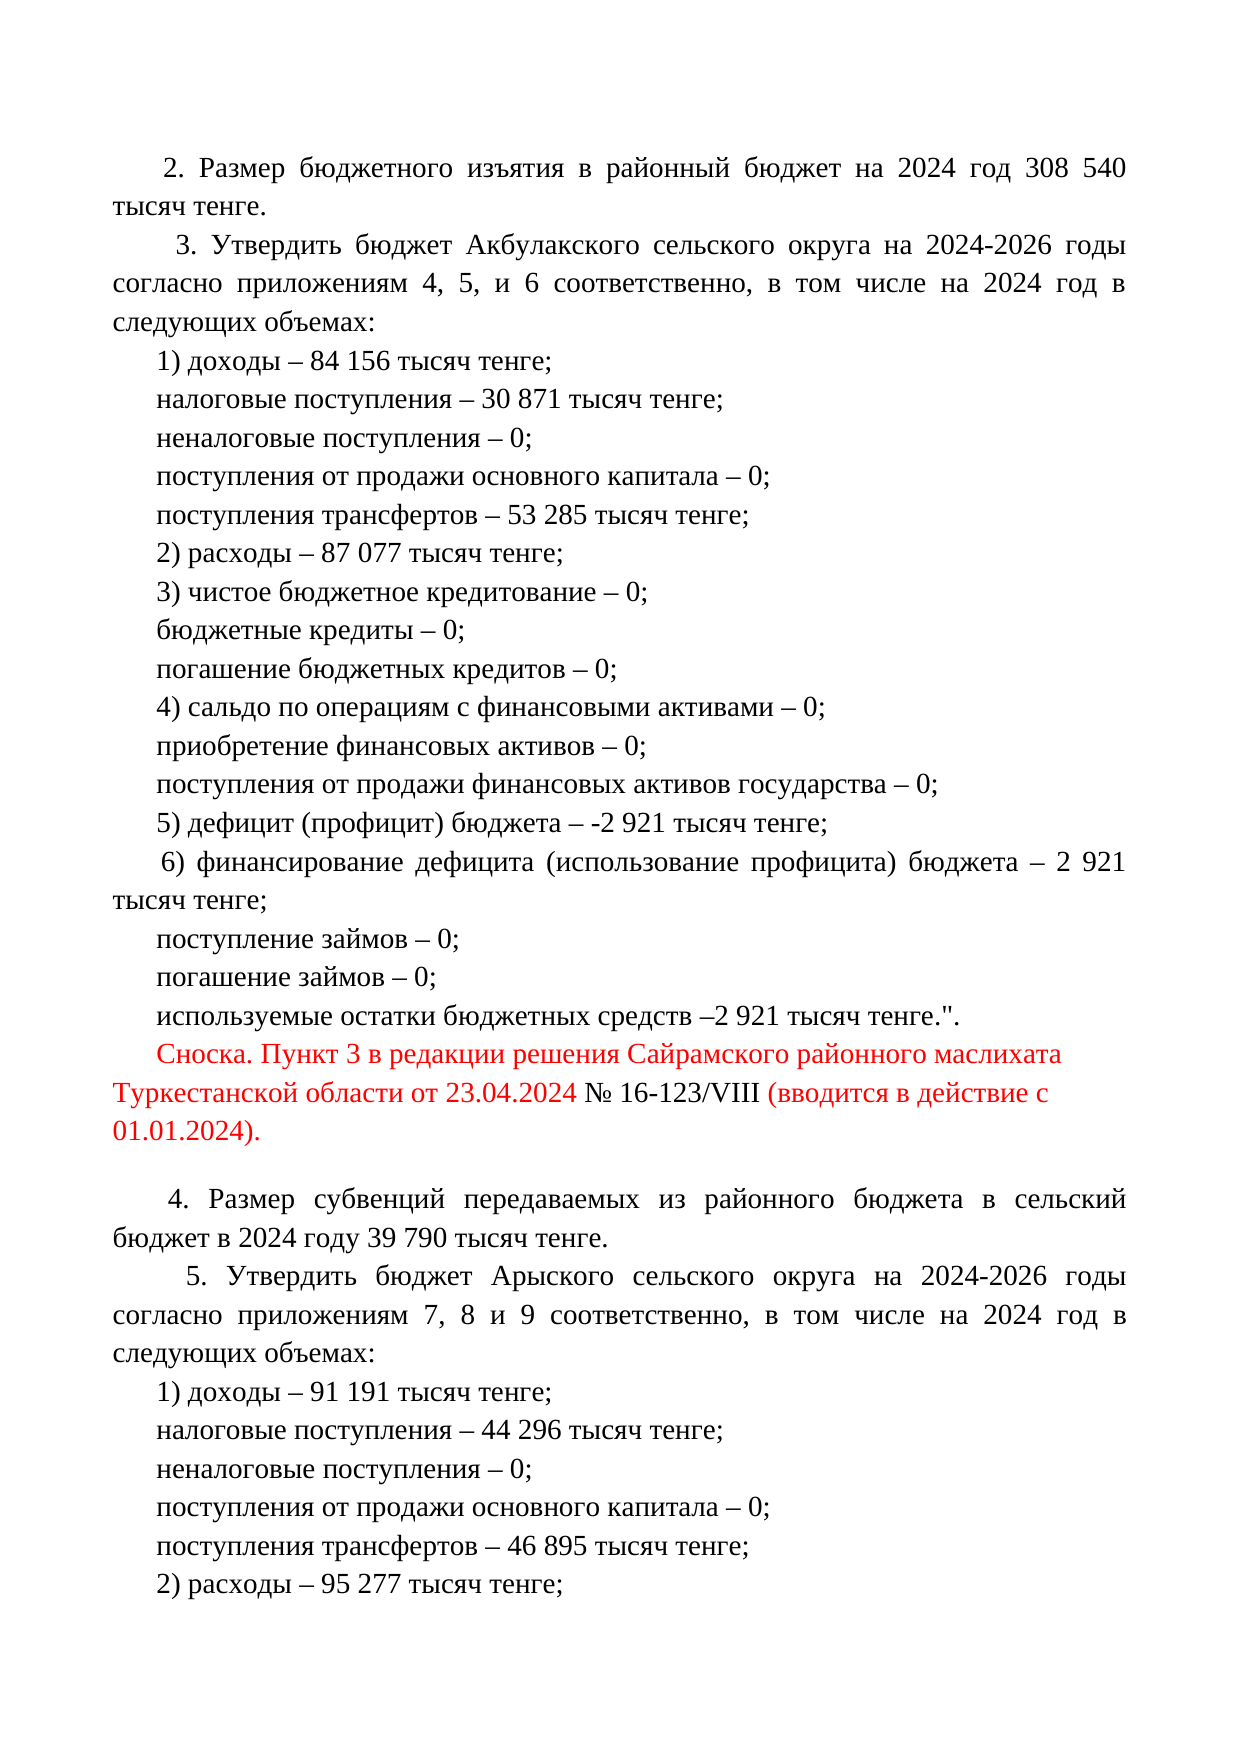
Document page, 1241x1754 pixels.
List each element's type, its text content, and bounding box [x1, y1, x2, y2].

text поступления трансфертов – 46 895 тысяч тенге; [112, 1528, 1128, 1562]
text 3. Утвердить бюджет Акбулакского сельского округа на 2024-2026 годы согласно приложениям 4, 5, и 6 соответственно, в том числе на 2024 год в следующих объемах: [112, 227, 1128, 338]
text 2. Размер бюджетного изъятия в районный бюджет на 2024 год 308 540 тысяч тенге. [112, 150, 1128, 222]
text 2) расходы – 95 277 тысяч тенге; [112, 1567, 1128, 1600]
text бюджетные кредиты – 0; [112, 612, 1128, 646]
text 5) дефицит (профицит) бюджета – -2 921 тысяч тенге; [112, 805, 1128, 839]
text 3) чистое бюджетное кредитование – 0; [112, 574, 1128, 607]
text поступления от продажи основного капитала – 0; [112, 458, 1128, 492]
text Сноска. Пункт 3 в редакции решения Сайрамского районного маслихата Туркестанской области от 23.04.2024 № 16-123/VIII (вводится в действие с 01.01.2024). [112, 1036, 1128, 1177]
text погашение бюджетных кредитов – 0; [112, 651, 1128, 684]
text поступления трансфертов – 53 285 тысяч тенге; [112, 497, 1128, 530]
text используемые остатки бюджетных средств –2 921 тысяч тенге.". [112, 998, 1128, 1031]
text приобретение финансовых активов – 0; [112, 728, 1128, 762]
text 4) сальдо по операциям с финансовыми активами – 0; [112, 689, 1128, 723]
text поступления от продажи основного капитала – 0; [112, 1489, 1128, 1523]
text налоговые поступления – 30 871 тысяч тенге; [112, 381, 1128, 415]
text 1) доходы – 91 191 тысяч тенге; [112, 1374, 1128, 1407]
text поступления от продажи финансовых активов государства – 0; [112, 767, 1128, 800]
text погашение займов – 0; [112, 959, 1128, 993]
text 2) расходы – 87 077 тысяч тенге; [112, 535, 1128, 569]
text неналоговые поступления – 0; [112, 1451, 1128, 1484]
text 5. Утвердить бюджет Арыского сельского округа на 2024-2026 годы согласно приложениям 7, 8 и 9 соответственно, в том числе на 2024 год в следующих объемах: [112, 1258, 1128, 1369]
text 1) доходы – 84 156 тысяч тенге; [112, 343, 1128, 376]
text 4. Размер субвенций передаваемых из районного бюджета в сельский бюджет в 2024 году 39 790 тысяч тенге. [112, 1181, 1128, 1253]
text неналоговые поступления – 0; [112, 420, 1128, 453]
text 6) финансирование дефицита (использование профицита) бюджета – 2 921 тысяч тенге; [112, 844, 1128, 916]
text налоговые поступления – 44 296 тысяч тенге; [112, 1412, 1128, 1446]
text поступление займов – 0; [112, 921, 1128, 954]
